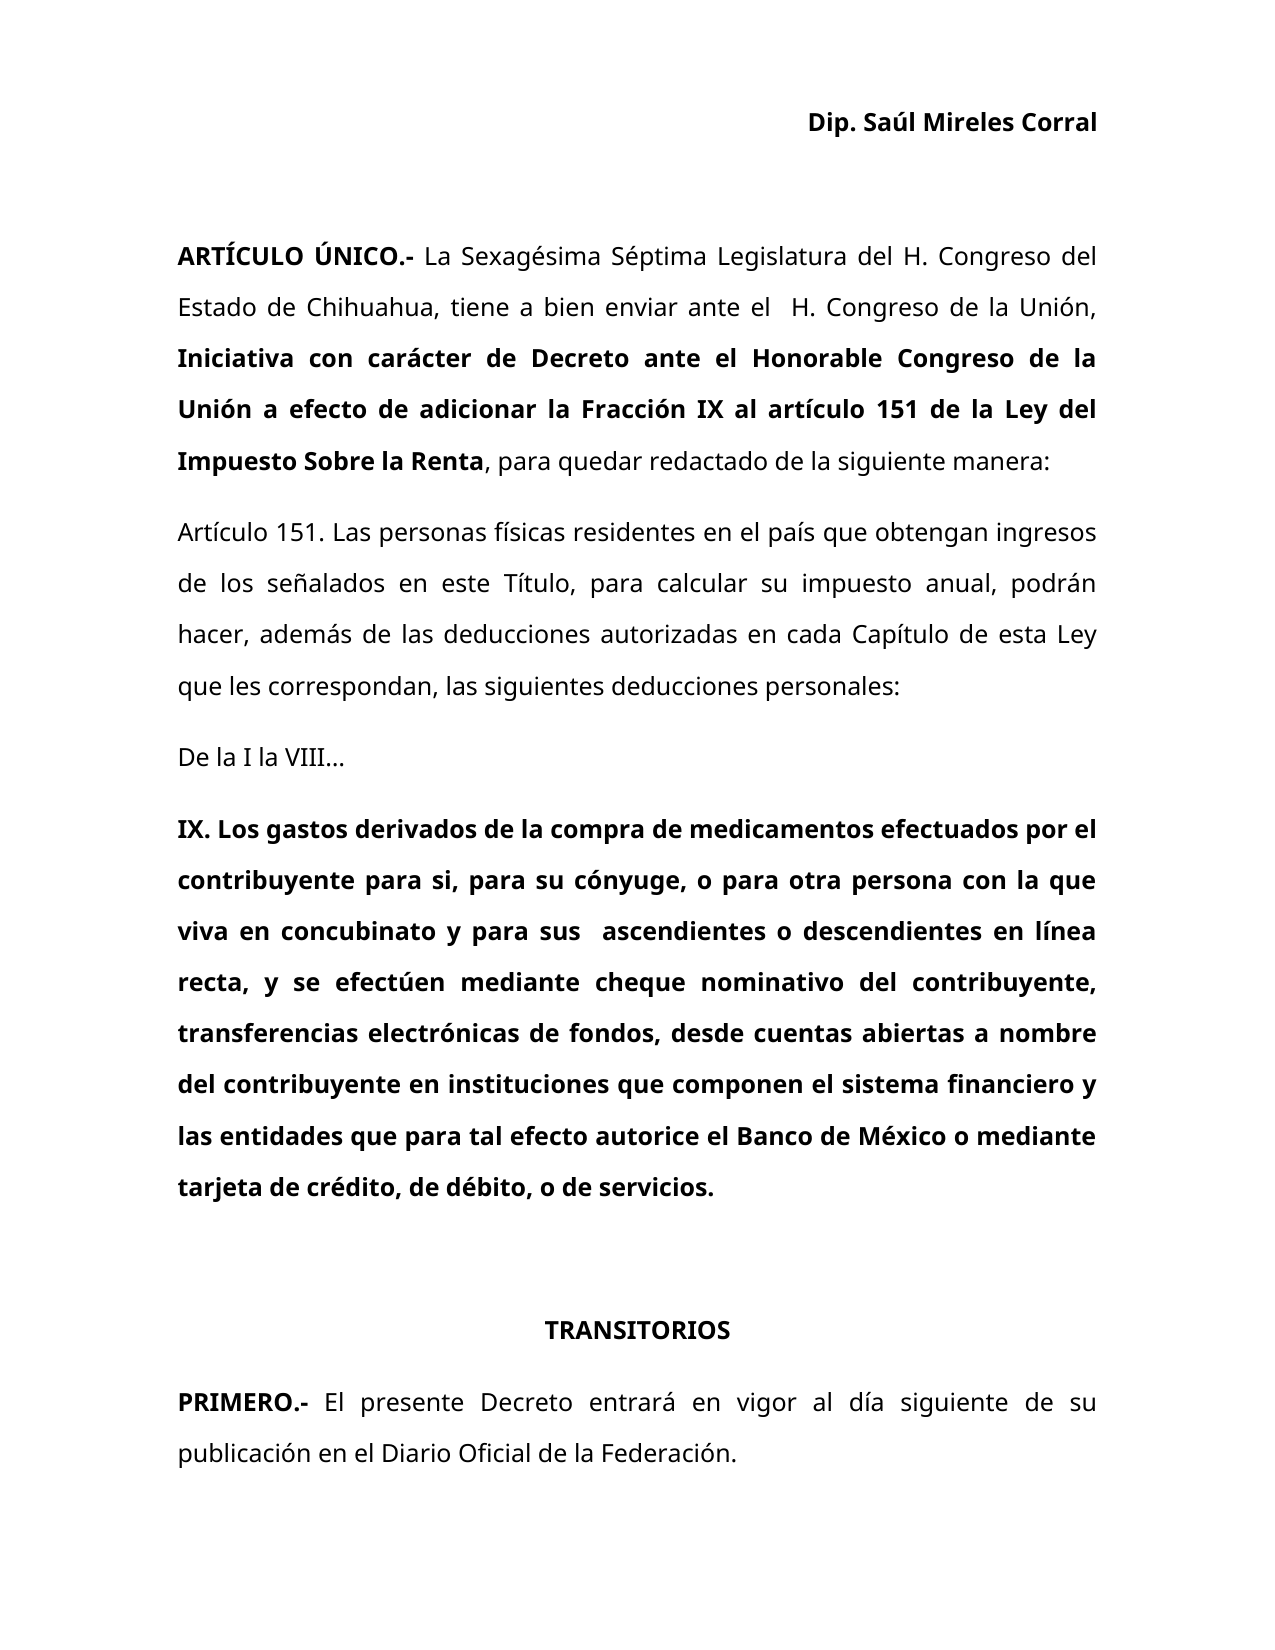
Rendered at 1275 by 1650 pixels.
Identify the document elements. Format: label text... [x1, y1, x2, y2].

text IX. Los gastos derivados de la compra de medicamentos efectuados por el contribuyente para si, para su cónyuge, o para otra persona con la que viva en concubinato y para sus ascendientes o descendientes en línea recta, y se efectúen mediante cheque nominativo del contribuyente, transferencias electrónicas de fondos, desde cuentas abiertas a nombre del contribuyente en instituciones que componen el sistema financiero y las entidades que para tal efecto autorice el Banco de México o mediante tarjeta de crédito, de débito, o de servicios. [177, 812, 1098, 1203]
text Artículo 151. Las personas físicas residentes en el país que obtengan ingresos de los señalados en este Título, para calcular su impuesto anual, podrán hacer, además de las deducciones autorizadas en cada Capítulo de esta Ley que les correspondan, las siguientes deducciones personales: [177, 515, 1098, 702]
text ARTÍCULO ÚNICO.- La Sexagésima Séptima Legislatura del H. Congreso del Estado de Chihuahua, tiene a bien enviar ante el H. Congreso de la Unión, Iniciativa con carácter de Decreto ante el Honorable Congreso de la Unión a efecto de adicionar la Fracción IX al artículo 151 de la Ley del Impuesto Sobre la Renta, para quedar redactado de la siguiente manera: [177, 239, 1098, 477]
text De la I la VIII… [177, 740, 1098, 774]
text PRIMERO.- El presente Decreto entrará en vigor al día siguiente de su publicación en el Diario Oficial de la Federación. [177, 1385, 1098, 1470]
text TRANSITORIOS [177, 1313, 1098, 1347]
